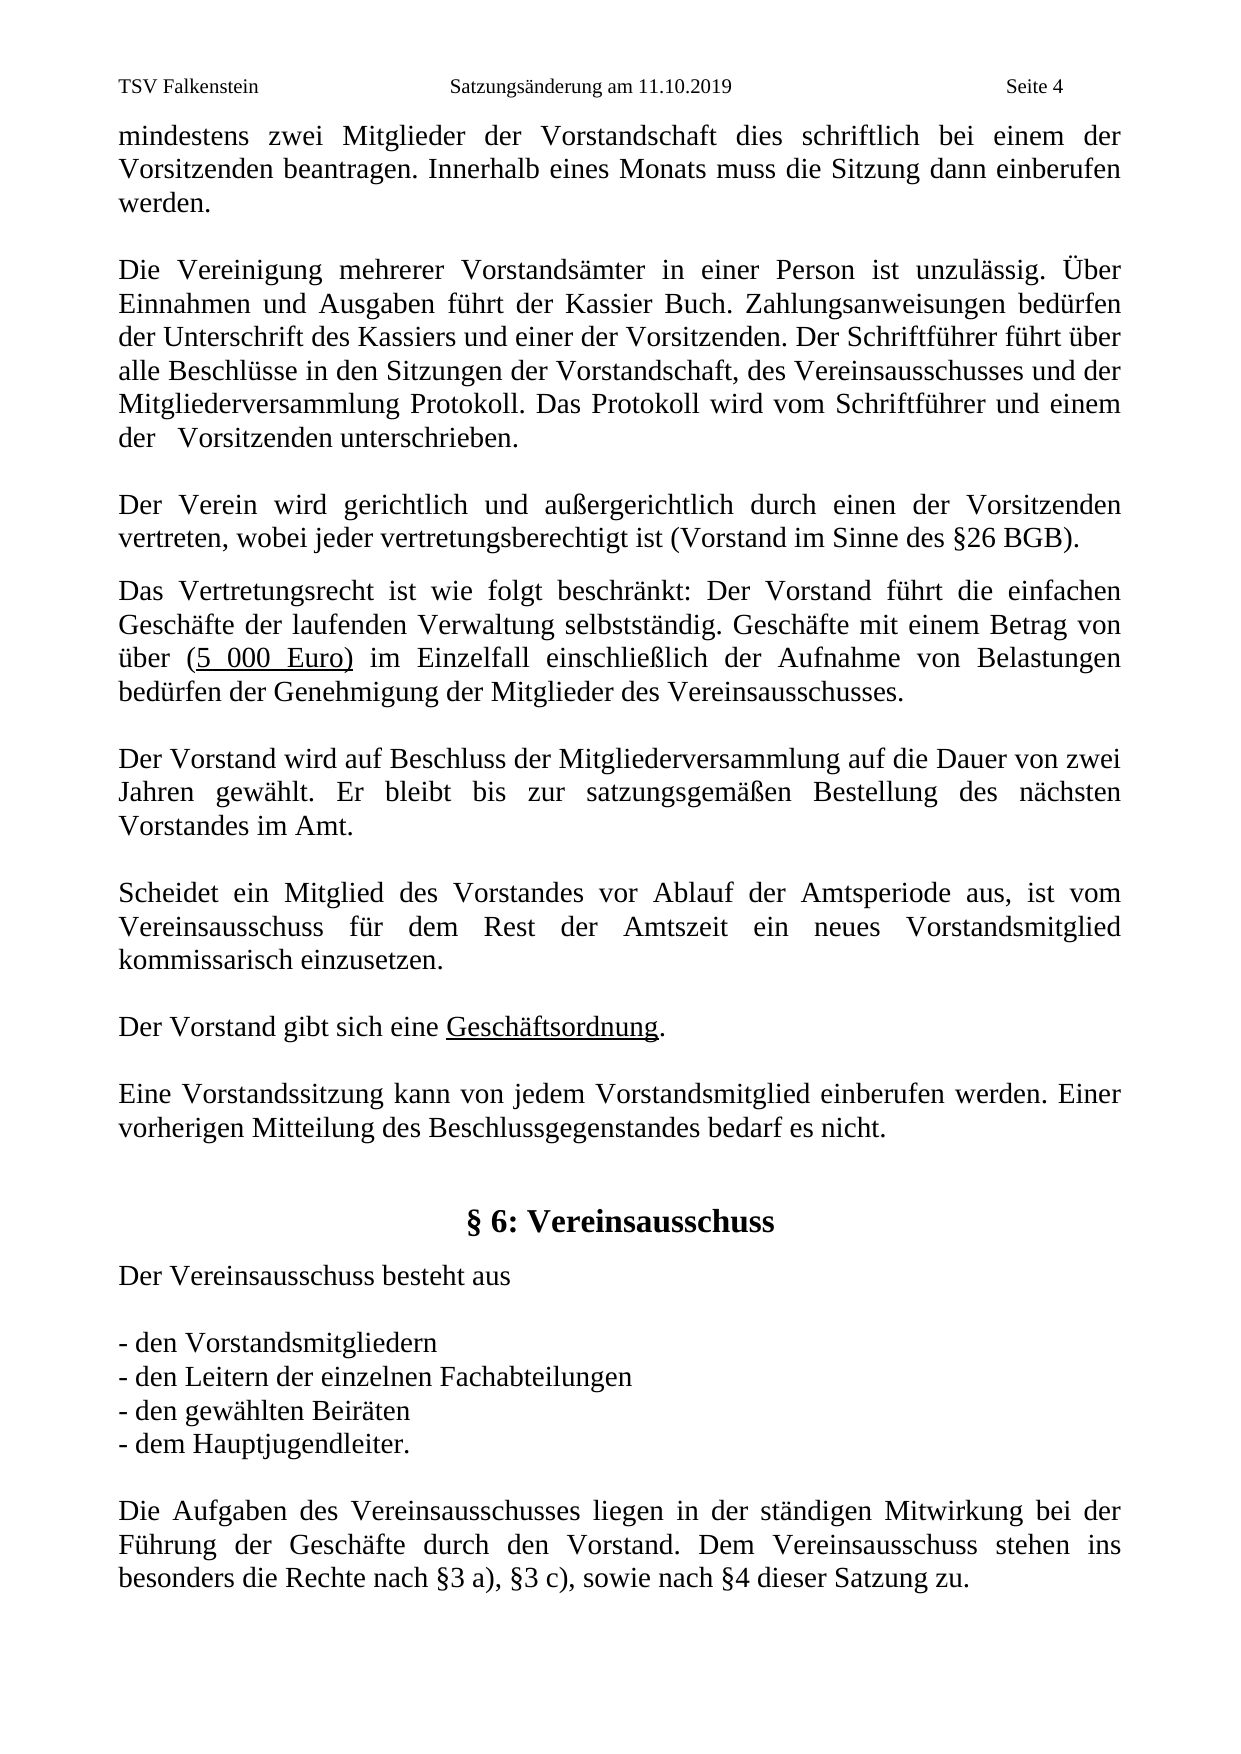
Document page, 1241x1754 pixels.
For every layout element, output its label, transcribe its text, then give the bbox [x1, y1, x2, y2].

text Die Vereinigung mehrerer Vorstandsämter in einer Person ist unzulässig. Über Einnahmen und Ausgaben führt der Kassier Buch. Zahlungsanweisungen bedürfen der Unterschrift des Kassiers und einer der Vorsitzenden. Der Schriftführer führt über alle Beschlüsse in den Sitzungen der Vorstandschaft, des Vereinsausschusses und der Mitgliederversammlung Protokoll. Das Protokoll wird vom Schriftführer und einem der Vorsitzenden unterschrieben. [118, 252, 1122, 453]
text Scheidet ein Mitglied des Vorstandes vor Ablauf der Amtsperiode aus, ist vom Vereinsausschuss für dem Rest der Amtszeit ein neues Vorstandsmitglied kommissarisch einzusetzen. [118, 875, 1122, 976]
text Der Verein wird gerichtlich und außergerichtlich durch einen der Vorsitzenden vertreten, wobei jeder vertretungsberechtigt ist (Vorstand im Sinne des §26 BGB). [118, 487, 1122, 554]
text § 6: Vereinsausschuss [118, 1201, 1122, 1239]
text Der Vorstand wird auf Beschluss der Mitgliederversammlung auf die Dauer von zwei Jahren gewählt. Er bleibt bis zur satzungsgemäßen Bestellung des nächsten Vorstandes im Amt. [118, 741, 1122, 842]
text - dem Hauptjugendleiter. [118, 1426, 1122, 1460]
text Der Vereinsausschuss besteht aus [118, 1258, 1122, 1292]
text Das Vertretungsrecht ist wie folgt beschränkt: Der Vorstand führt die einfachen Geschäfte der laufenden Verwaltung selbstständig. Geschäfte mit einem Betrag von über (5 000 Euro) im Einzelfall einschließlich der Aufnahme von Belastungen bedürfen der Genehmigung der Mitglieder des Vereinsausschusses. [118, 573, 1122, 707]
text - den Leitern der einzelnen Fachabteilungen [118, 1359, 1122, 1393]
text Eine Vorstandssitzung kann von jedem Vorstandsmitglied einberufen werden. Einer vorherigen Mitteilung des Beschlussgegenstandes bedarf es nicht. [118, 1076, 1122, 1143]
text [118, 118, 1122, 219]
text - den gewählten Beiräten [118, 1393, 1122, 1426]
text Die Aufgaben des Vereinsausschusses liegen in der ständigen Mitwirkung bei der Führung der Geschäfte durch den Vorstand. Dem Vereinsausschuss stehen ins besonders die Rechte nach §3 a), §3 c), sowie nach §4 dieser Satzung zu. [118, 1493, 1122, 1594]
text Der Vorstand gibt sich eine Geschäftsordnung. [118, 1009, 1122, 1043]
text - den Vorstandsmitgliedern [118, 1326, 1122, 1359]
